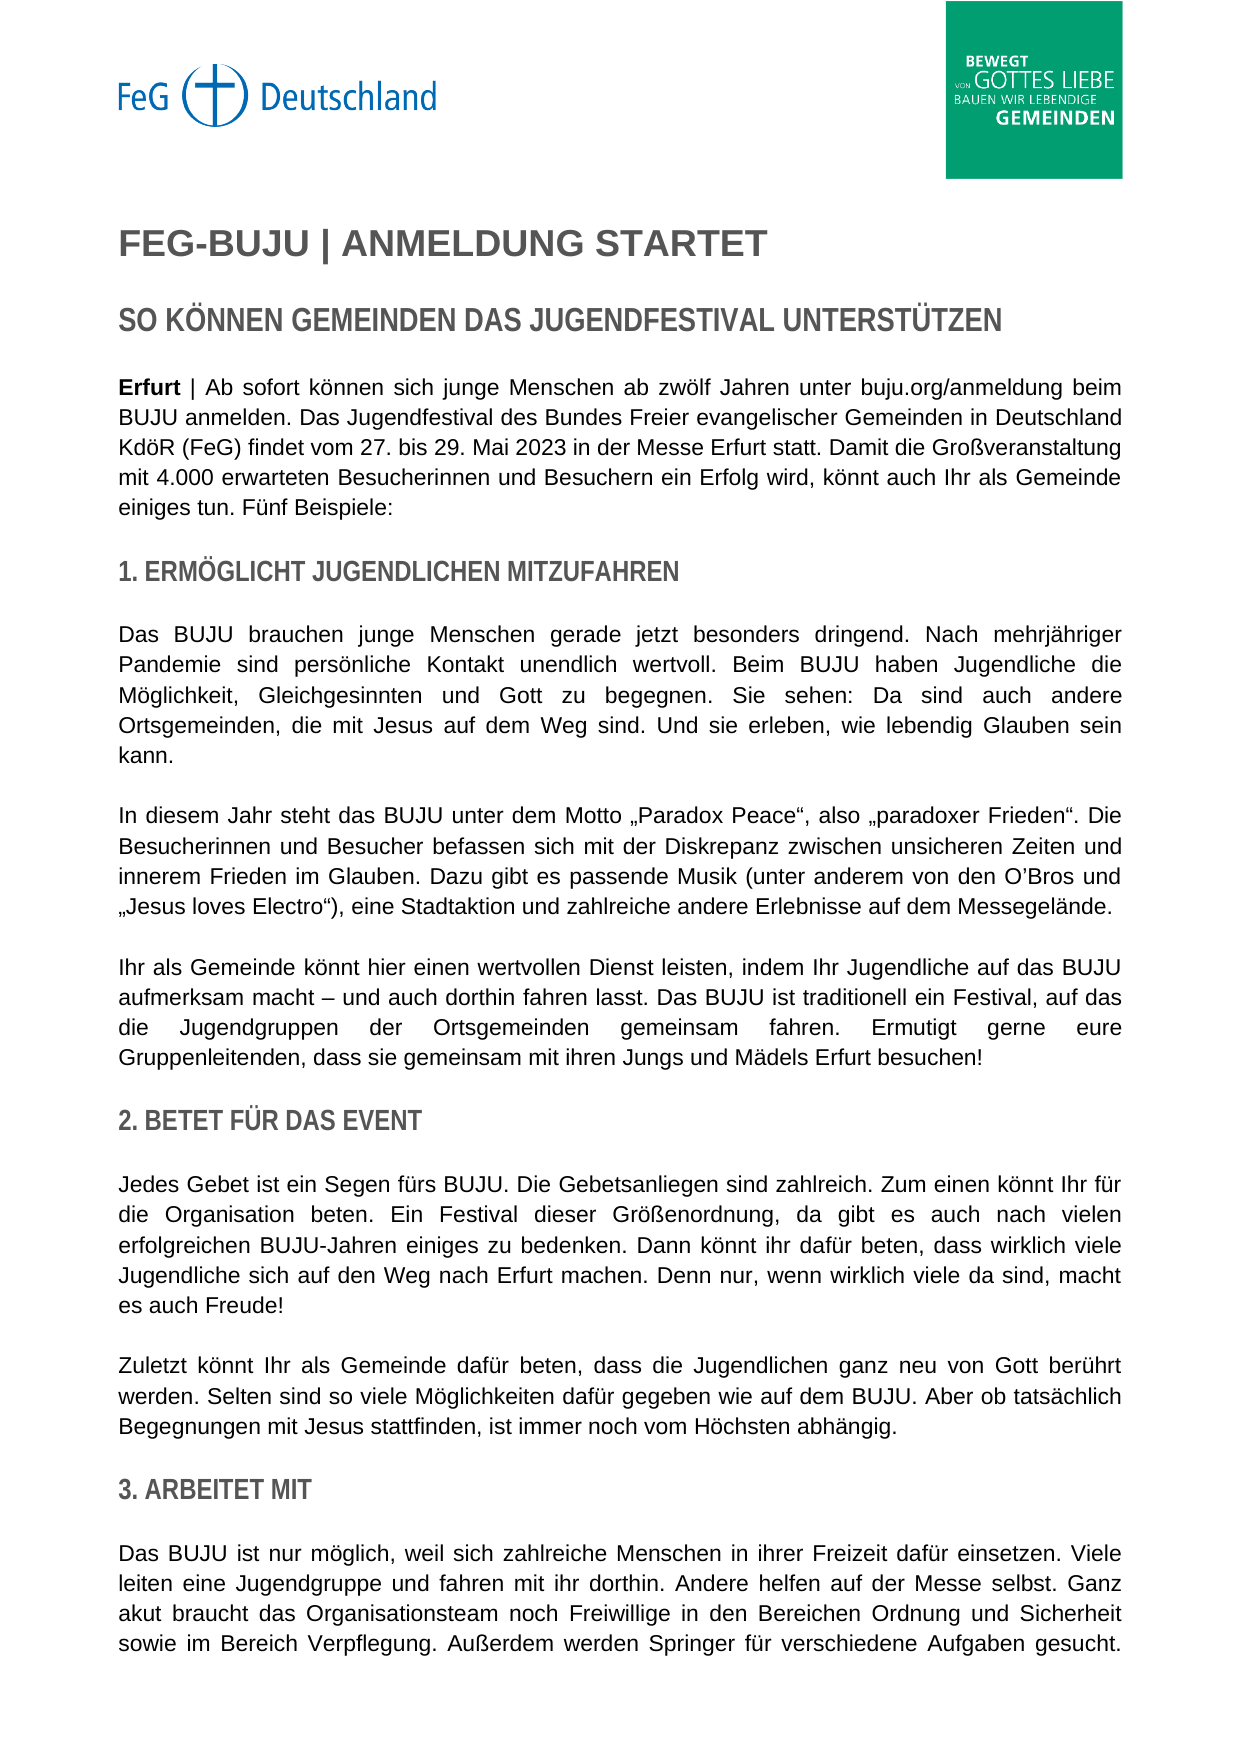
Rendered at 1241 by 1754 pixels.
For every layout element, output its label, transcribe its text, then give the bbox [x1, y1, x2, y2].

text FeG-BUJU | Anmeldung startet [118, 222, 1123, 265]
text 2. Betet für das Event [118, 1103, 1123, 1137]
picture [945, 1, 1123, 179]
text In diesem Jahr steht das BUJU unter dem Motto „Paradox Peace“, also „paradoxer Frieden“. Die Besucherinnen und Besucher befassen sich mit der Diskrepanz zwischen unsicheren Zeiten und innerem Frieden im Glauben. Dazu gibt es passende Musik (unter anderem von den O’Bros und „Jesus loves Electro“), eine Stadtaktion und zahlreiche andere Erlebnisse auf dem Messegelände. [118, 802, 1123, 919]
text 1. Ermöglicht Jugendlichen mitzufahren [118, 554, 1123, 587]
text Jedes Gebet ist ein Segen fürs BUJU. Die Gebetsanliegen sind zahlreich. Zum einen könnt Ihr für die Organisation beten. Ein Festival dieser Größenordnung, da gibt es auch nach vielen erfolgreichen BUJU-Jahren einiges zu bedenken. Dann könnt ihr dafür beten, dass wirklich viele Jugendliche sich auf den Weg nach Erfurt machen. Denn nur, wenn wirklich viele da sind, macht es auch Freude! [118, 1171, 1123, 1318]
text Erfurt | Ab sofort können sich junge Menschen ab zwölf Jahren unter buju.org/anmeldung beim BUJU anmelden. Das Jugendfestival des Bundes Freier evangelischer Gemeinden in Deutschland KdöR (FeG) findet vom 27. bis 29. Mai 2023 in der Messe Erfurt statt. Damit die Großveranstaltung mit 4.000 erwarteten Besucherinnen und Besuchern ein Erfolg wird, könnt auch Ihr als Gemeinde einiges tun. Fünf Beispiele: [118, 373, 1123, 521]
text Zuletzt könnt Ihr als Gemeinde dafür beten, dass die Jugendlichen ganz neu von Gott berührt werden. Selten sind so viele Möglichkeiten dafür gegeben wie auf dem BUJU. Aber ob tatsächlich Begegnungen mit Jesus stattfinden, ist immer noch vom Höchsten abhängig. [118, 1352, 1123, 1439]
text 3. Arbeitet mit [118, 1472, 1123, 1506]
text So können Gemeinden das Jugendfestival unterstützen [118, 300, 1123, 338]
text Ihr als Gemeinde könnt hier einen wertvollen Dienst leisten, indem Ihr Jugendliche auf das BUJU aufmerksam macht – und auch dorthin fahren lasst. Das BUJU ist traditionell ein Festival, auf das die Jugendgruppen der Ortsgemeinden gemeinsam fahren. Ermutigt gerne eure Gruppenleitenden, dass sie gemeinsam mit ihren Jungs und Mädels Erfurt besuchen! [118, 953, 1123, 1071]
picture [118, 64, 436, 127]
text Das BUJU brauchen junge Menschen gerade jetzt besonders dringend. Nach mehrjähriger Pandemie sind persönliche Kontakt unendlich wertvoll. Beim BUJU haben Jugendliche die Möglichkeit, Gleichgesinnten und Gott zu begegnen. Sie sehen: Da sind auch andere Ortsgemeinden, die mit Jesus auf dem Weg sind. Und sie erleben, wie lebendig Glauben sein kann. [118, 621, 1123, 768]
